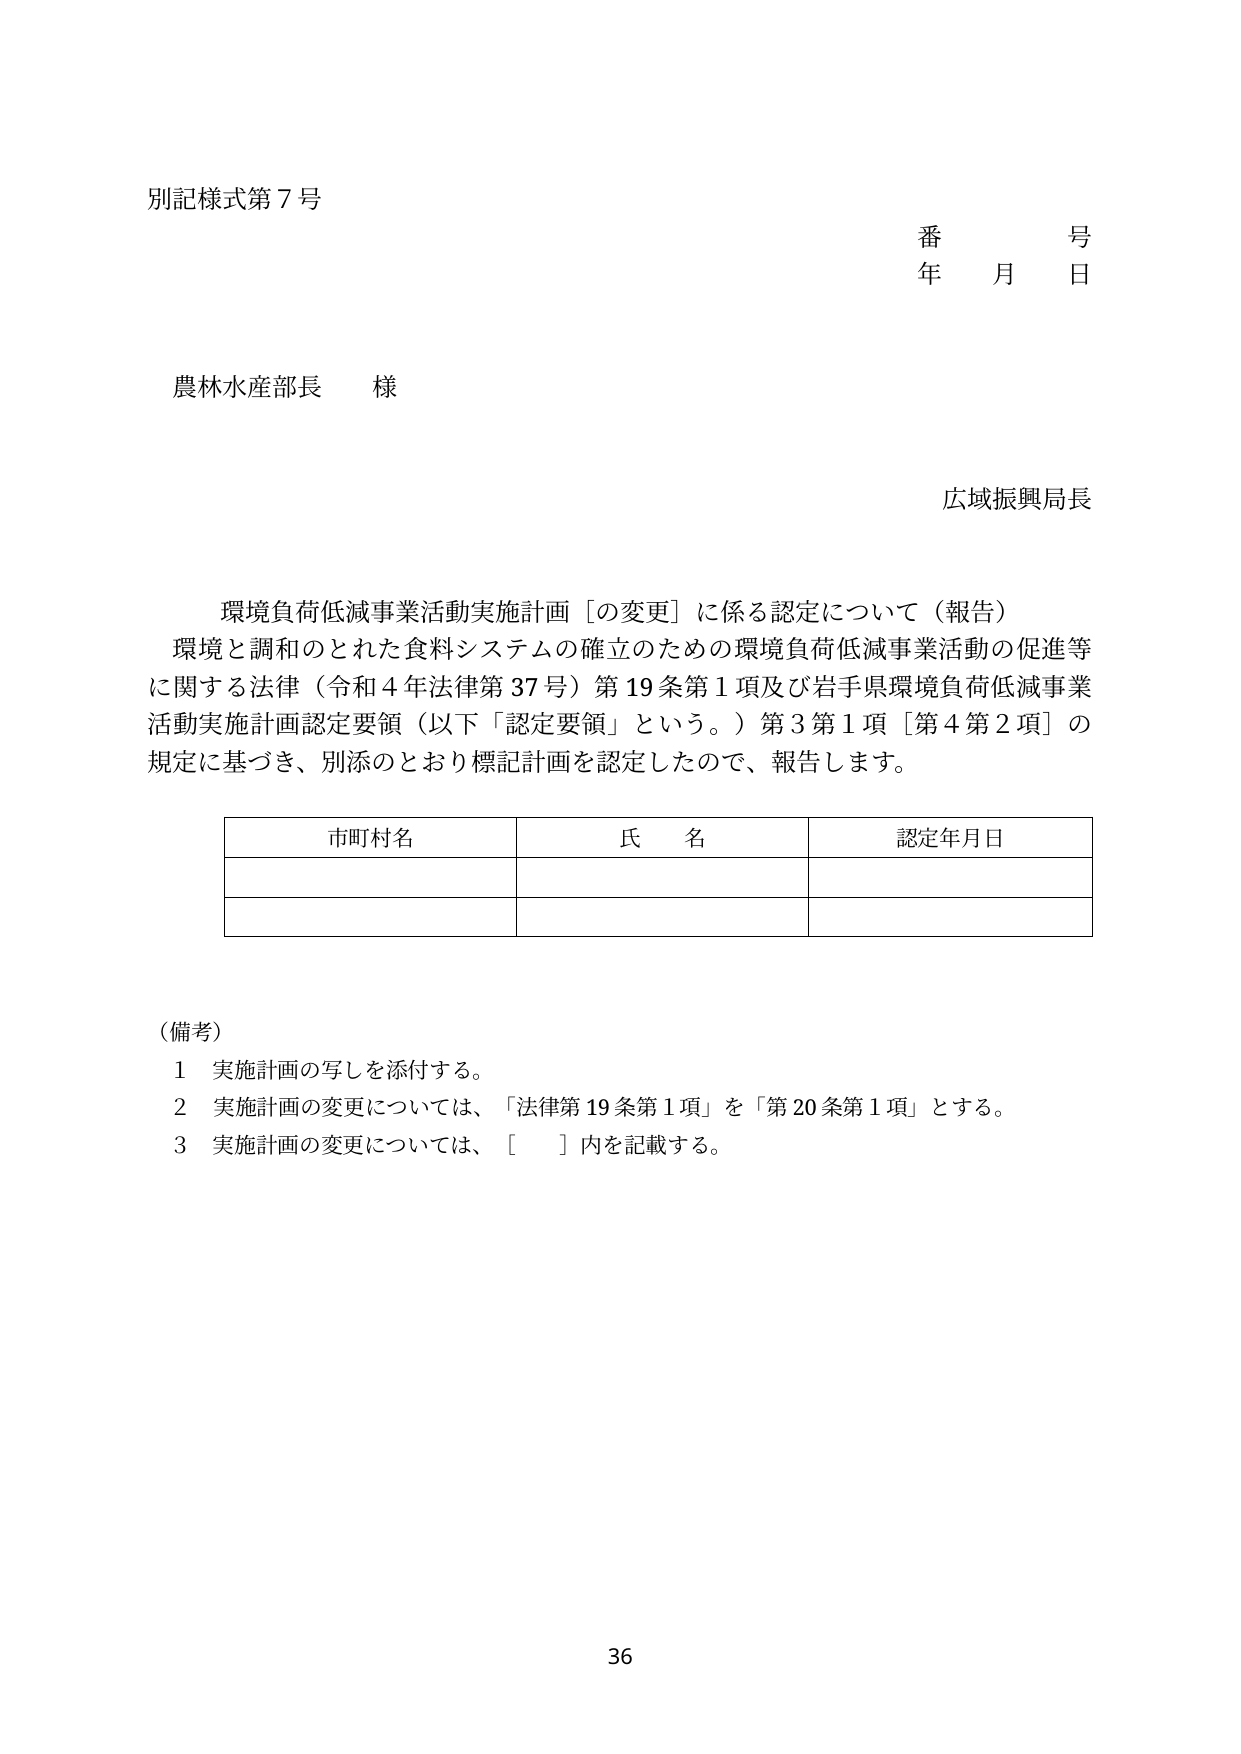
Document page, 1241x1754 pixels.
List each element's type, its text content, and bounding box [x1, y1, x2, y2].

table_header 氏 名 [517, 818, 808, 857]
table_cell [517, 858, 808, 897]
table_cell [225, 898, 516, 936]
table_cell [225, 858, 516, 897]
text 番 号 [148, 217, 1092, 254]
table_cell [809, 898, 1092, 936]
text 環境負荷低減事業活動実施計画［の変更］に係る認定について（報告） [148, 592, 1092, 629]
text ２ 実施計画の変更については、「法律第19条第１項」を「第20条第１項」とする。 ３ 実施計画の変更については、［ ］内を記載する。 [148, 1087, 1092, 1162]
table_cell [809, 858, 1092, 897]
table_header 市町村名 [225, 818, 516, 857]
text 年 月 日 [148, 254, 1092, 292]
text 広域振興局長 [148, 479, 1092, 517]
text １ 実施計画の写しを添付する。 [148, 1050, 1092, 1087]
text 環境と調和のとれた食料システムの確立のための環境負荷低減事業活動の促進等に関する法律（令和４年法律第37号）第19条第１項及び岩手県環境負荷低減事業活動実施計画認定要領（以下「認定要領」という。）第３第１項［第４第２項］の規定に基づき、別添のとおり標記計画を認定したので、報告します。 [148, 629, 1092, 779]
table_cell [517, 898, 808, 936]
table_header 認定年月日 [809, 818, 1092, 857]
text 別記様式第７号 [148, 179, 1092, 217]
text （備考） [148, 1012, 1092, 1050]
text 農林水産部長 様 [148, 367, 1092, 404]
